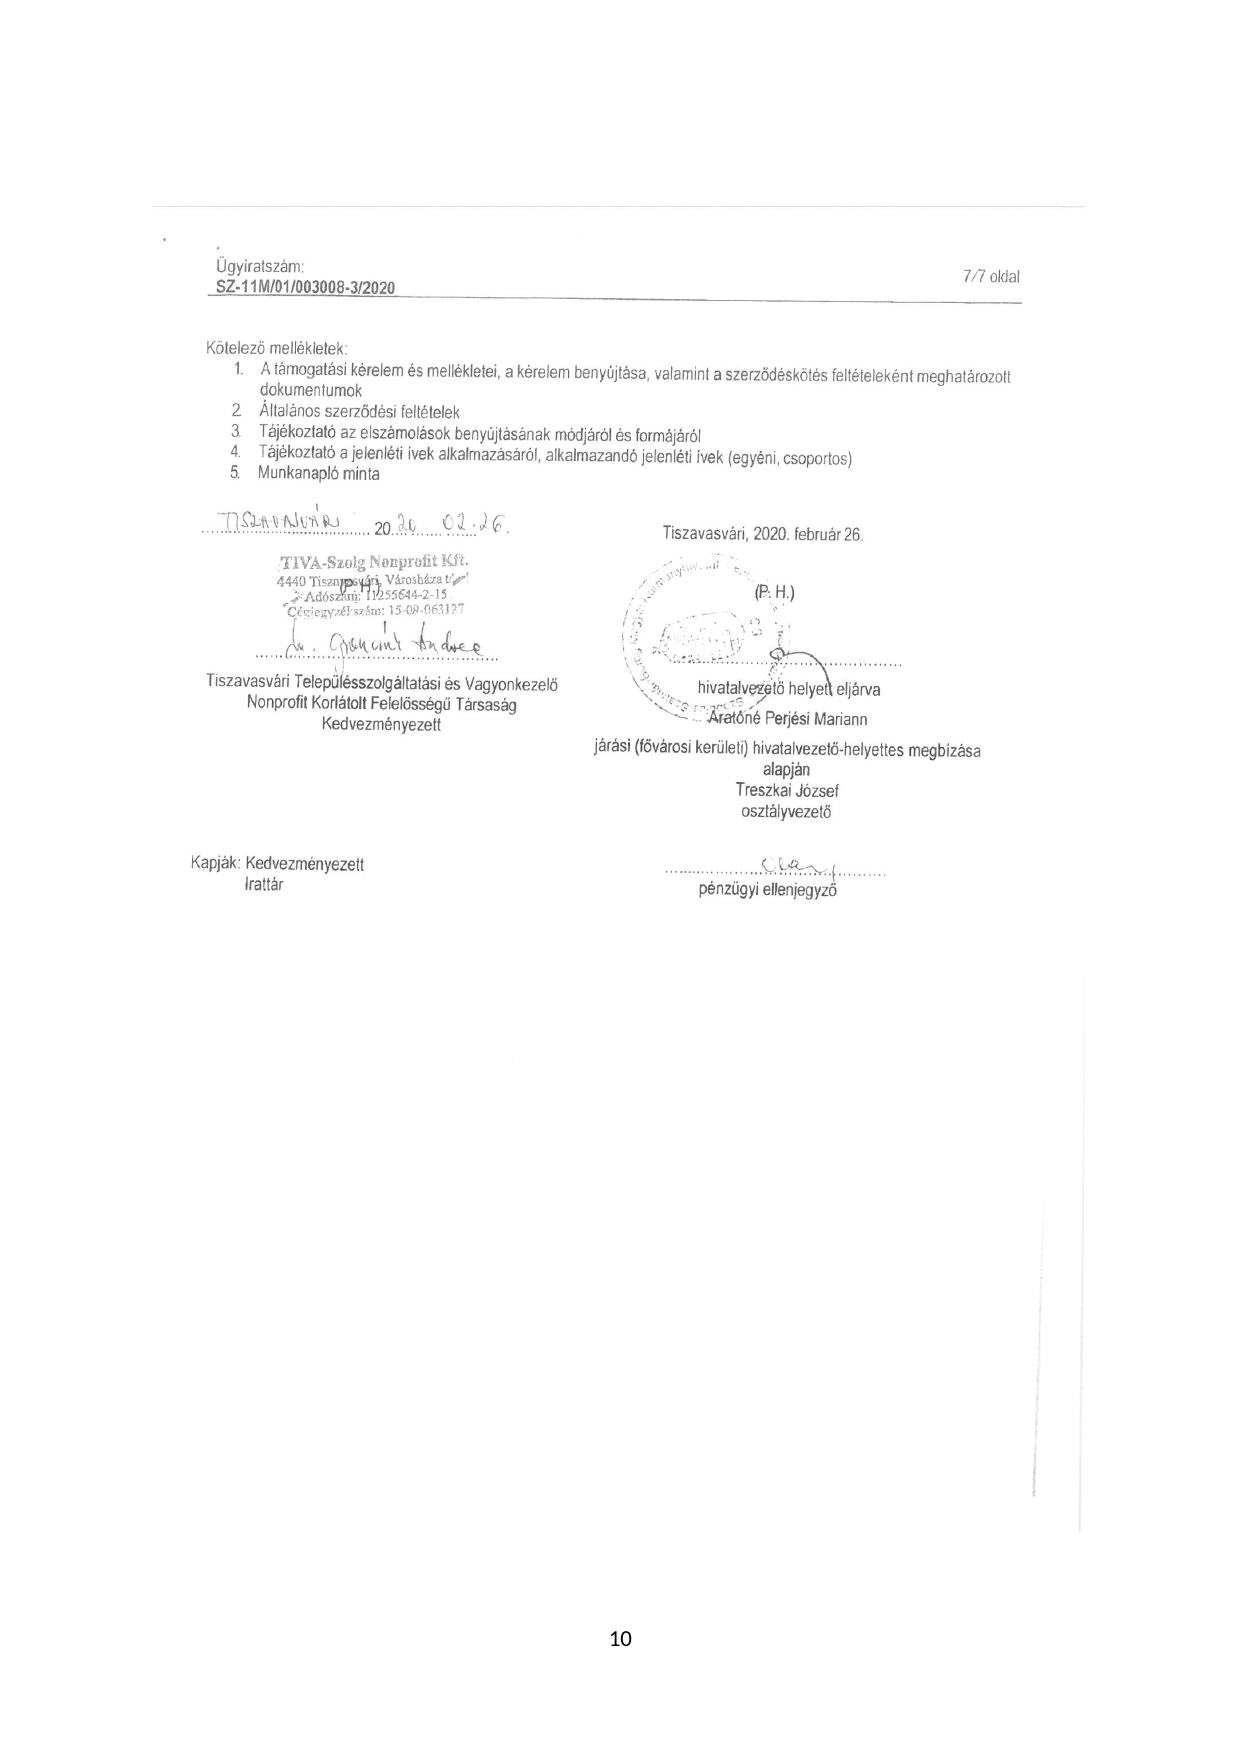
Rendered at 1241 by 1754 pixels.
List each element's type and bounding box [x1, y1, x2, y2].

picture [147, 197, 1093, 1535]
